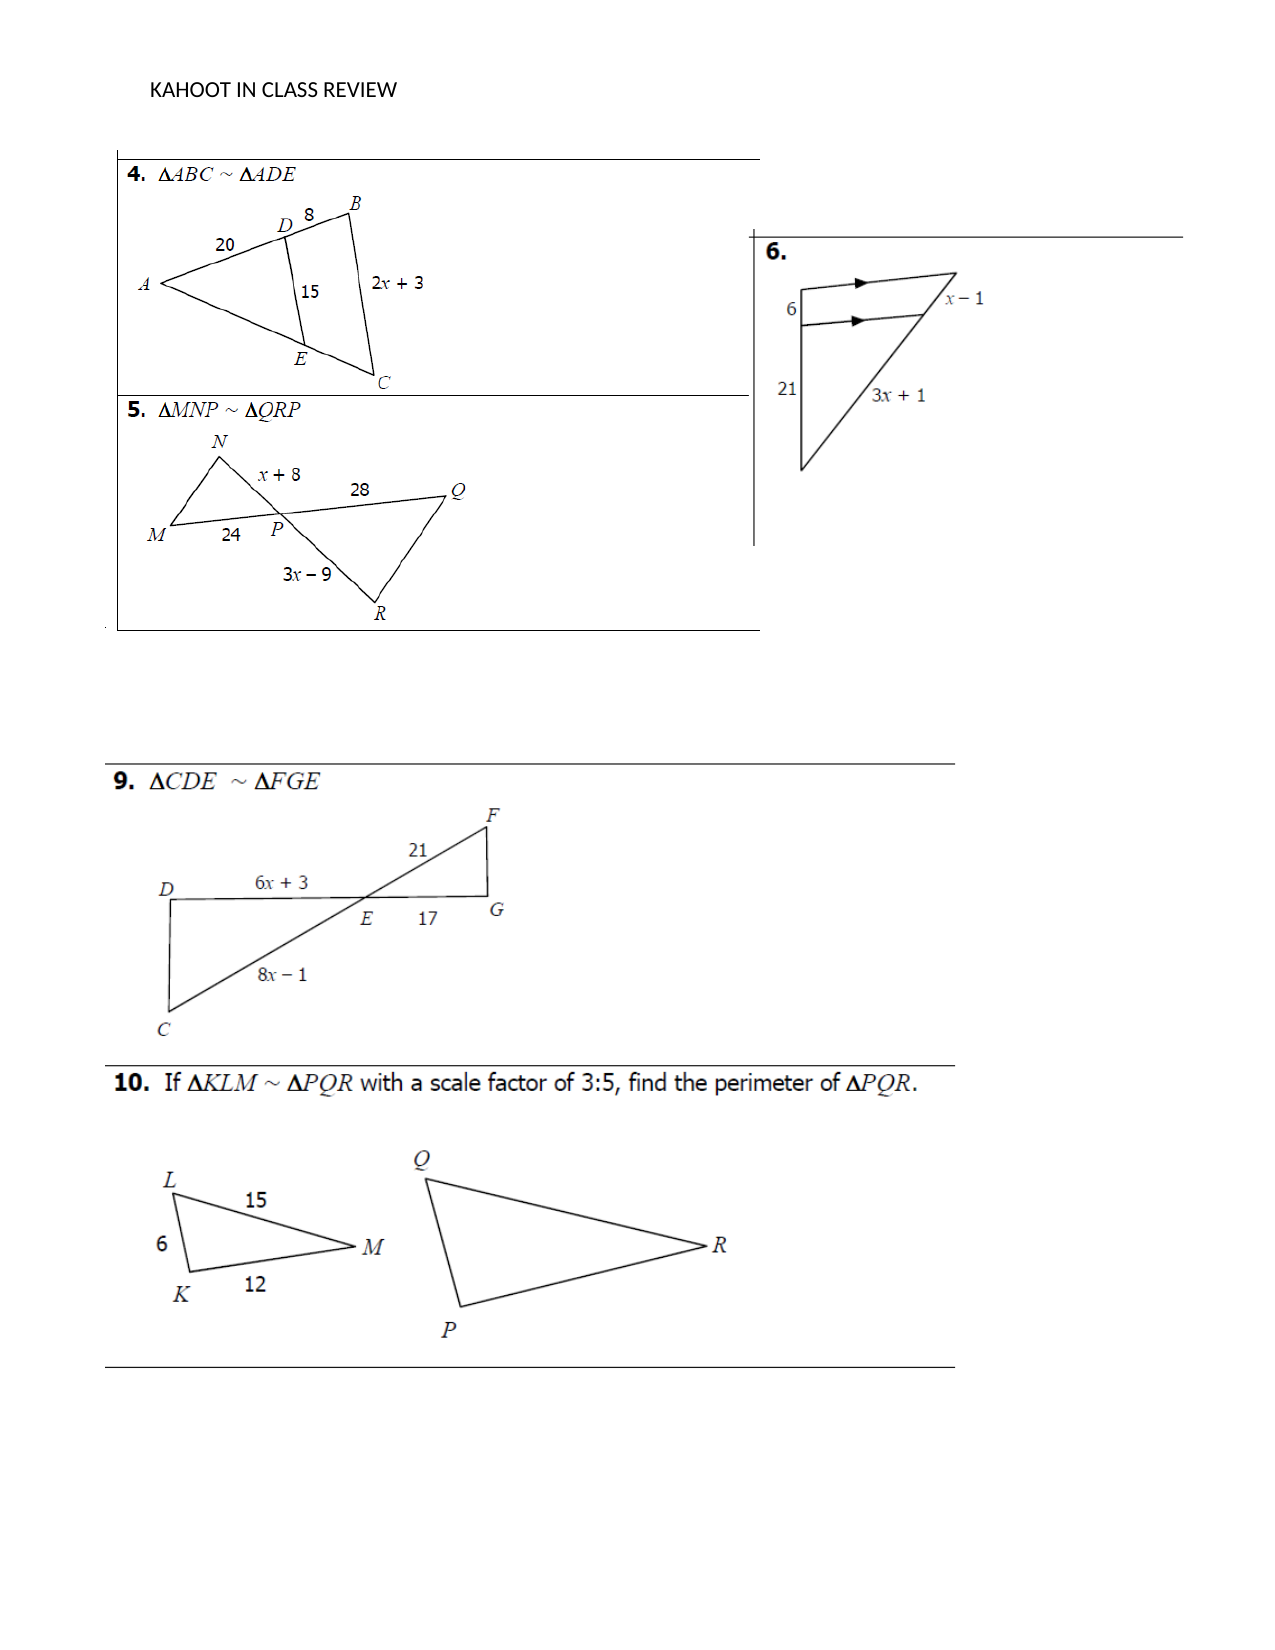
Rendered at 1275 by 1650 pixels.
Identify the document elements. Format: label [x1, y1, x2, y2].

picture [101, 150, 1184, 645]
picture [105, 760, 954, 1373]
